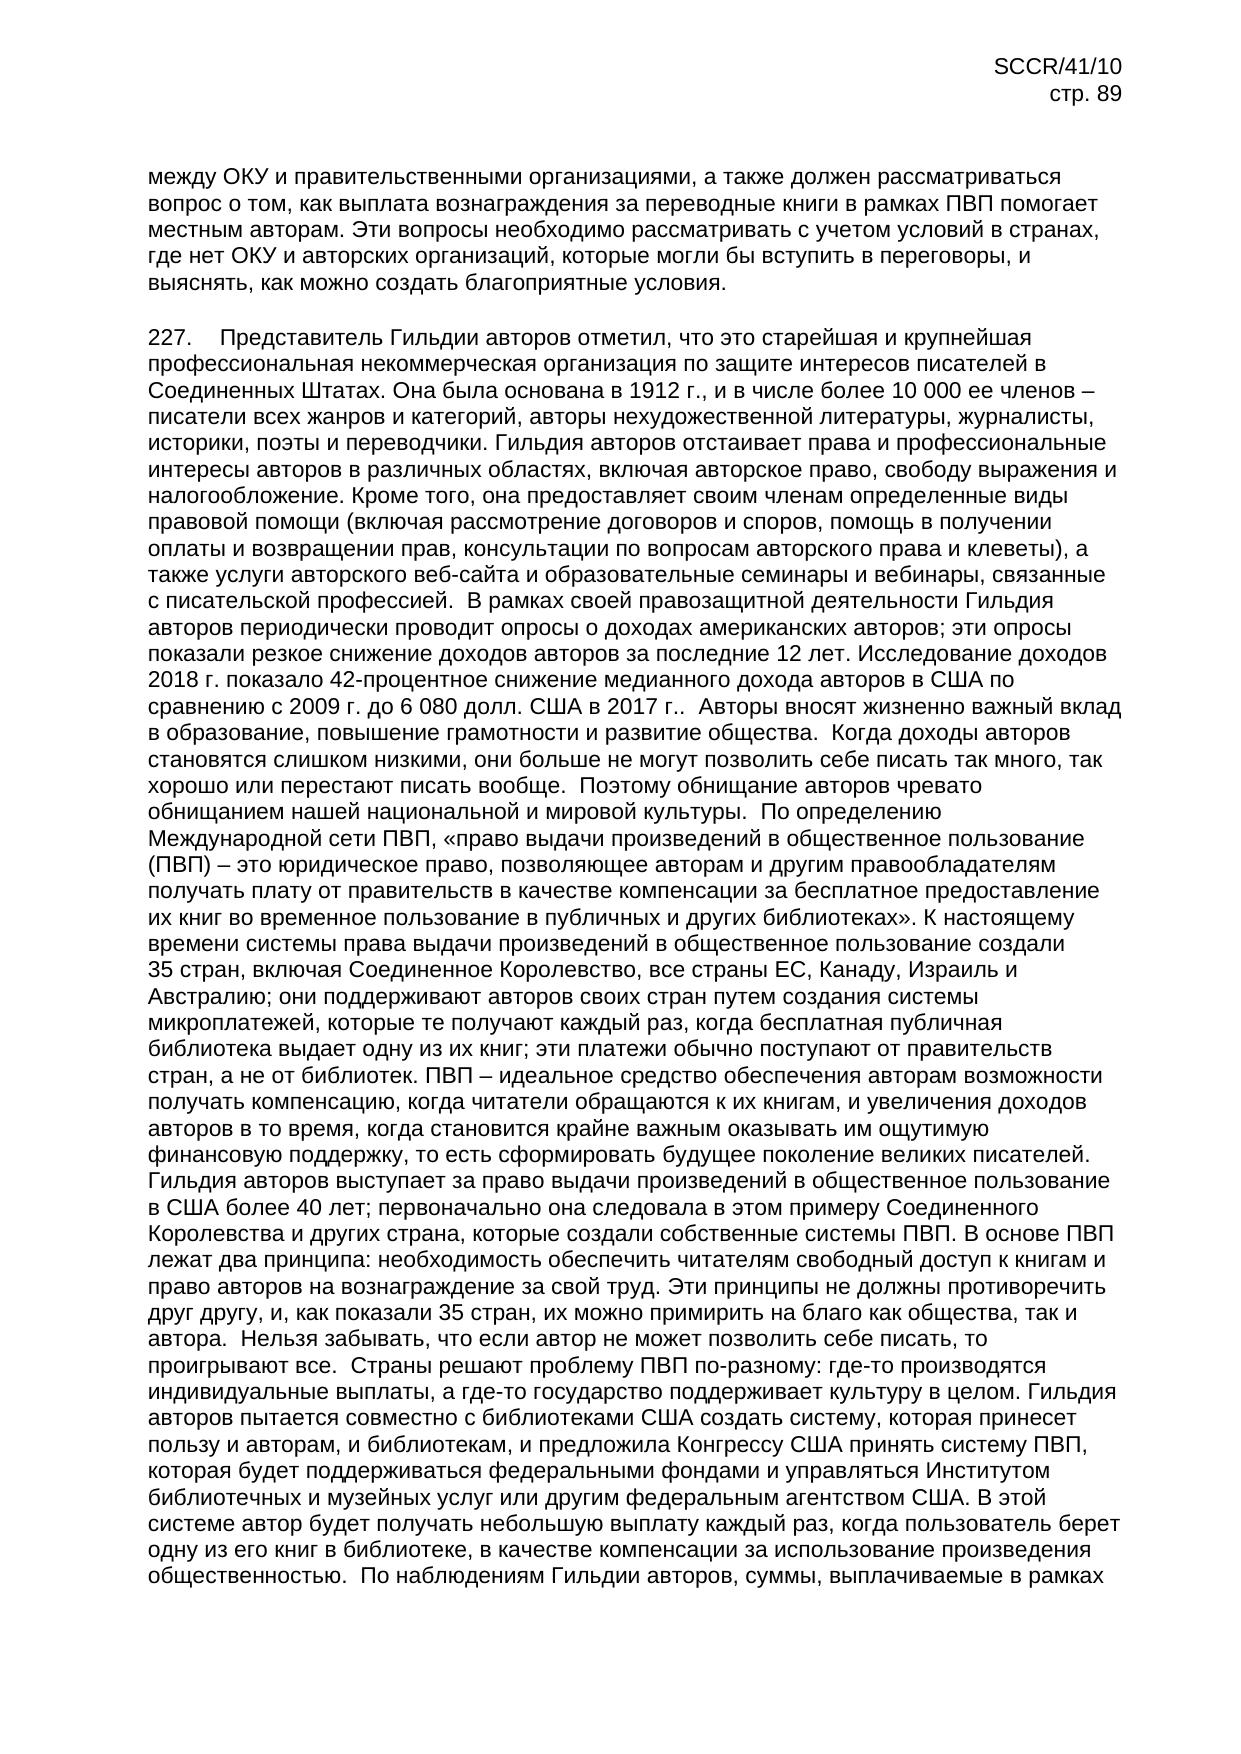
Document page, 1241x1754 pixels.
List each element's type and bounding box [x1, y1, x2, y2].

list [148, 163, 1122, 295]
list [148, 324, 1122, 1589]
